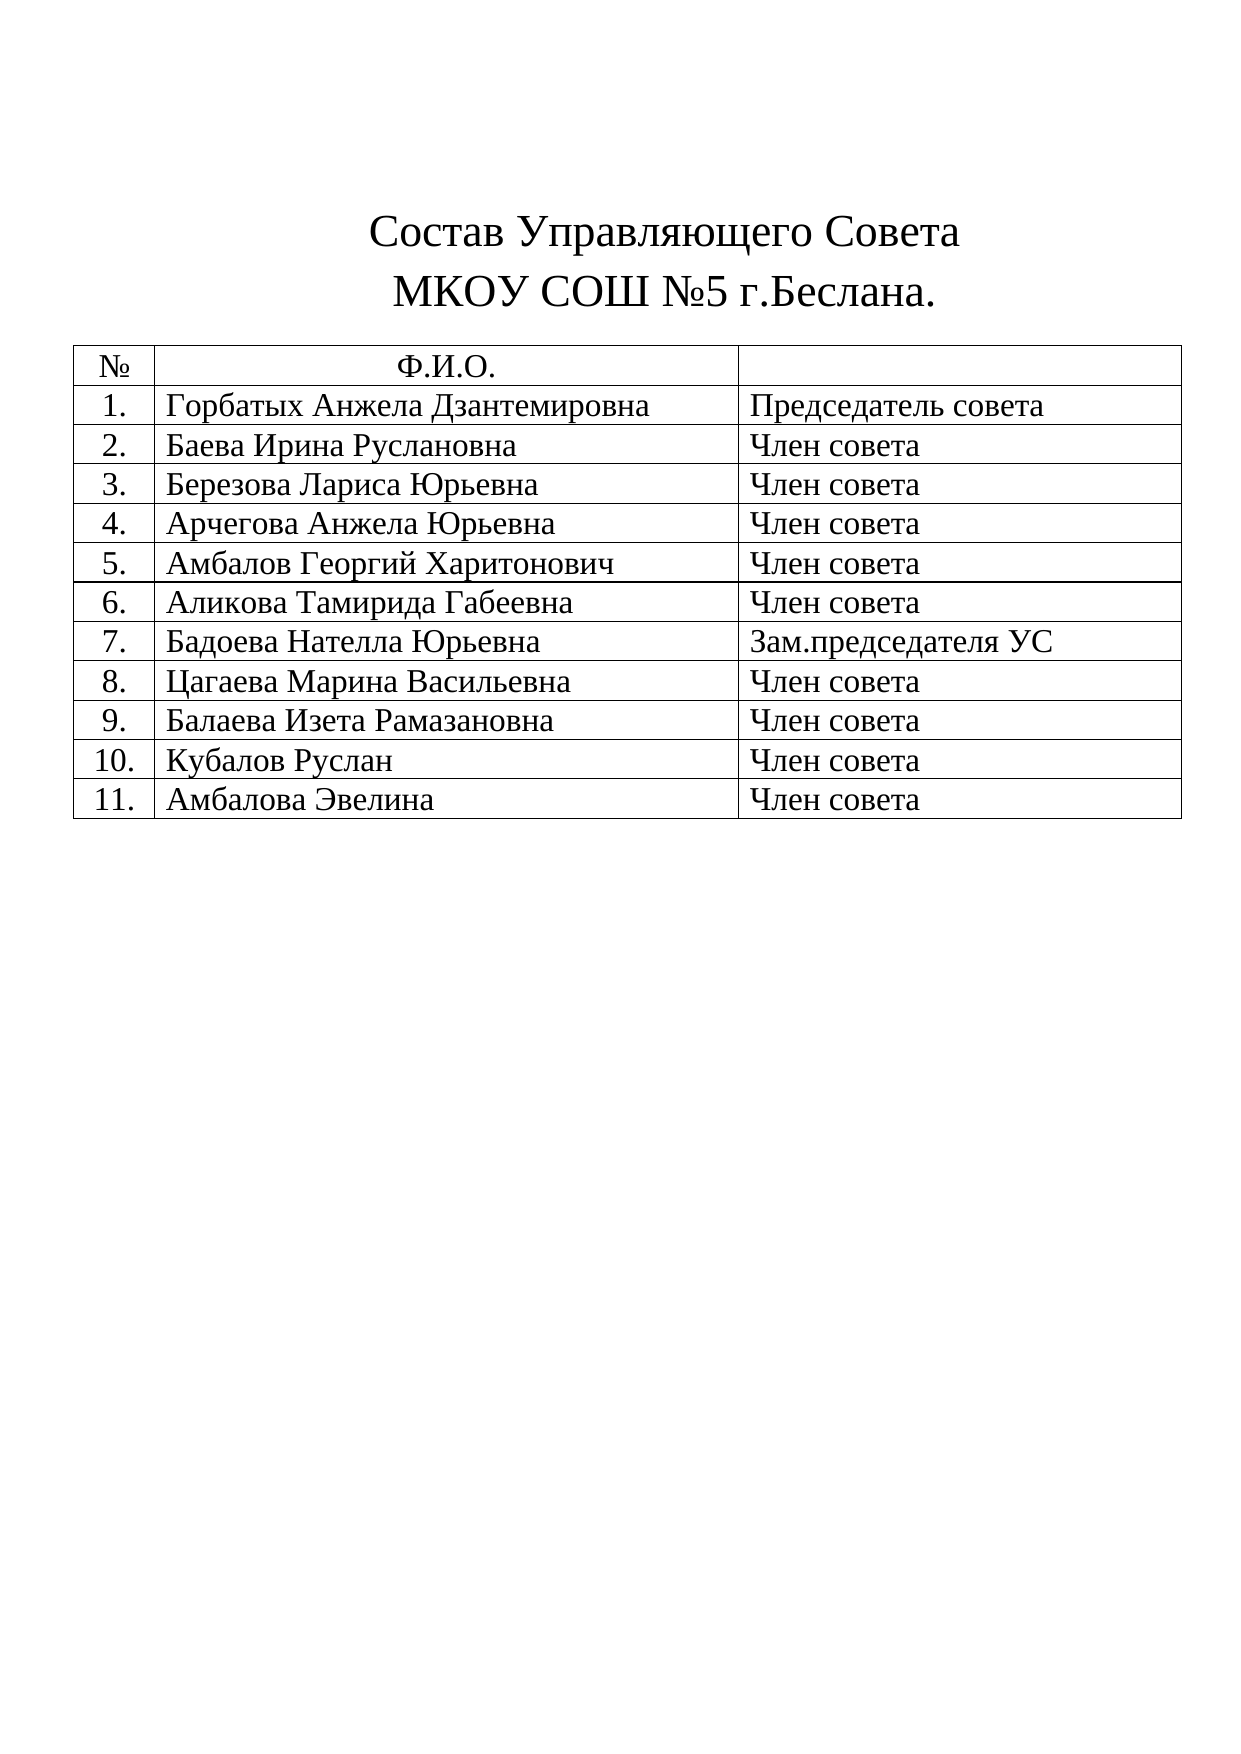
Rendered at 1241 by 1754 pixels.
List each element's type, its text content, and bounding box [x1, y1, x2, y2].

table_cell Амбалова Эвелина [155, 779, 738, 818]
table_cell 3. [74, 464, 154, 503]
table_header [739, 346, 1181, 384]
table_cell Член совета [739, 701, 1181, 739]
table_cell 11. [74, 779, 154, 818]
table_cell 10. [74, 740, 154, 778]
text Состав Управляющего Совета МКОУ СОШ №5 г.Беслана. [177, 203, 1152, 316]
table_cell Член совета [739, 504, 1181, 542]
table_cell Член совета [739, 740, 1181, 778]
table_cell Член совета [739, 779, 1181, 818]
table_cell Амбалов Георгий Харитонович [155, 543, 738, 581]
table_cell 4. [74, 504, 154, 542]
table_cell Член совета [739, 464, 1181, 503]
table_cell Член совета [739, 425, 1181, 463]
table_cell 5. [74, 543, 154, 581]
table_header Ф.И.О. [155, 346, 738, 384]
table_cell 8. [74, 661, 154, 699]
table_header № [74, 346, 154, 384]
table_cell Березова Лариса Юрьевна [155, 464, 738, 503]
table_cell Член совета [739, 661, 1181, 699]
table_cell Цагаева Марина Васильевна [155, 661, 738, 699]
table_cell 1. [74, 386, 154, 424]
table_cell Аликова Тамирида Габеевна [155, 583, 738, 621]
table_cell Кубалов Руслан [155, 740, 738, 778]
table_cell 2. [74, 425, 154, 463]
table_cell Балаева Изета Рамазановна [155, 701, 738, 739]
table_cell 6. [74, 583, 154, 621]
table_cell 7. [74, 622, 154, 660]
table_cell 9. [74, 701, 154, 739]
table_cell Горбатых Анжела Дзантемировна [155, 386, 738, 424]
table_cell Зам.председателя УС [739, 622, 1181, 660]
table_cell Баева Ирина Руслановна [155, 425, 738, 463]
table_cell Бадоева Нателла Юрьевна [155, 622, 738, 660]
table_cell Член совета [739, 543, 1181, 581]
table_cell Арчегова Анжела Юрьевна [155, 504, 738, 542]
table_cell Член совета [739, 583, 1181, 621]
table_cell Председатель совета [739, 386, 1181, 424]
